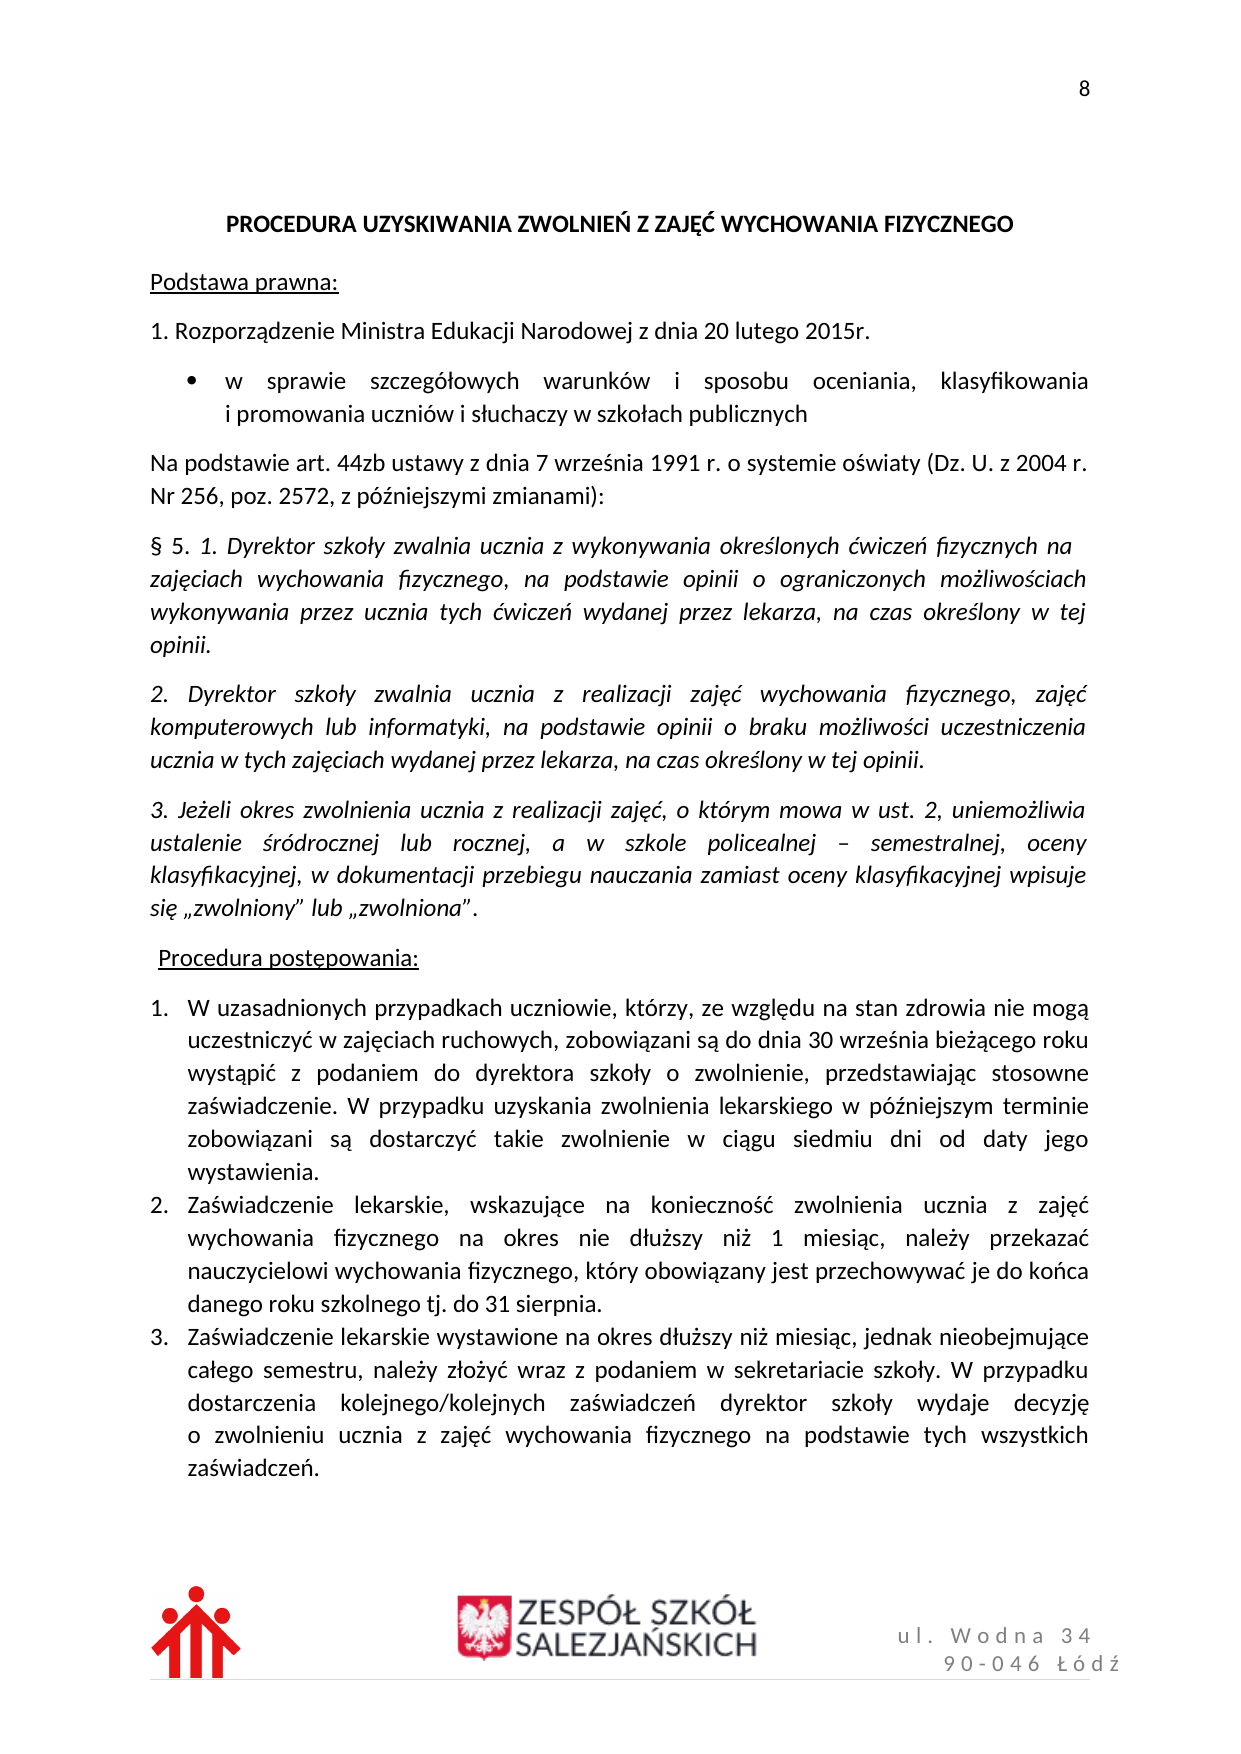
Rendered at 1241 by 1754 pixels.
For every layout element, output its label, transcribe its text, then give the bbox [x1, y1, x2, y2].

list W uzasadnionych przypadkach uczniowie, którzy, ze względu na stan zdrowia nie mogą uczestniczyć w zajęciach ruchowych, zobowiązani są do dnia 30 września bieżącego roku wystąpić z podaniem do dyrektora szkoły o zwolnienie, przedstawiając stosowne zaświadczenie. W przypadku uzyskania zwolnienia lekarskiego w późniejszym terminie zobowiązani są dostarczyć takie zwolnienie w ciągu siedmiu dni od daty jego wystawienia. [150, 992, 1090, 1187]
text 1. Rozporządzenie Ministra Edukacji Narodowej z dnia 20 lutego 2015r. [150, 315, 1090, 346]
list Zaświadczenie lekarskie, wskazujące na konieczność zwolnienia ucznia z zajęć wychowania fizycznego na okres nie dłuższy niż 1 miesiąc, należy przekazać nauczycielowi wychowania fizycznego, który obowiązany jest przechowywać je do końca danego roku szkolnego tj. do 31 sierpnia. [150, 1189, 1090, 1318]
text PROCEDURA UZYSKIWANIA ZWOLNIEŃ Z ZAJĘĆ WYCHOWANIA FIZYCZNEGO [150, 208, 1090, 238]
list Zaświadczenie lekarskie wystawione na okres dłuższy niż miesiąc, jednak nieobejmujące całego semestru, należy złożyć wraz z podaniem w sekretariacie szkoły. W przypadku dostarczenia kolejnego/kolejnych zaświadczeń dyrektor szkoły wydaje decyzję o zwolnieniu ucznia z zajęć wychowania fizycznego na podstawie tych wszystkich zaświadczeń. [150, 1321, 1090, 1483]
text Podstawa prawna: [150, 266, 1090, 296]
text Procedura postępowania: [150, 942, 1090, 973]
text 2. Dyrektor szkoły zwalnia ucznia z realizacji zajęć wychowania fizycznego, zajęć komputerowych lub informatyki, na podstawie opinii o braku możliwości uczestniczenia ucznia w tych zajęciach wydanej przez lekarza, na czas określony w tej opinii. [150, 678, 1090, 775]
text Na podstawie art. 44zb ustawy z dnia 7 września 1991 r. o systemie oświaty (Dz. U. z 2004 r. Nr 256, poz. 2572, z późniejszymi zmianami): [150, 447, 1090, 511]
text 3. Jeżeli okres zwolnienia ucznia z realizacji zajęć, o którym mowa w ust. 2, uniemożliwia ustalenie śródrocznej lub rocznej, a w szkole policealnej – semestralnej, oceny klasyfikacyjnej, w dokumentacji przebiegu nauczania zamiast oceny klasyfikacyjnej wpisuje się „zwolniony” lub „zwolniona”. [150, 794, 1090, 923]
list w sprawie szczegółowych warunków i sposobu oceniania, klasyfikowania i promowania uczniów i słuchaczy w szkołach publicznych [187, 365, 1090, 428]
text § 5. 1. Dyrektor szkoły zwalnia ucznia z wykonywania określonych ćwiczeń fizycznych na zajęciach wychowania fizycznego, na podstawie opinii o ograniczonych możliwościach wykonywania przez ucznia tych ćwiczeń wydanej przez lekarza, na czas określony w tej opinii. [150, 530, 1090, 659]
picture [150, 1585, 242, 1678]
picture [457, 1593, 758, 1661]
